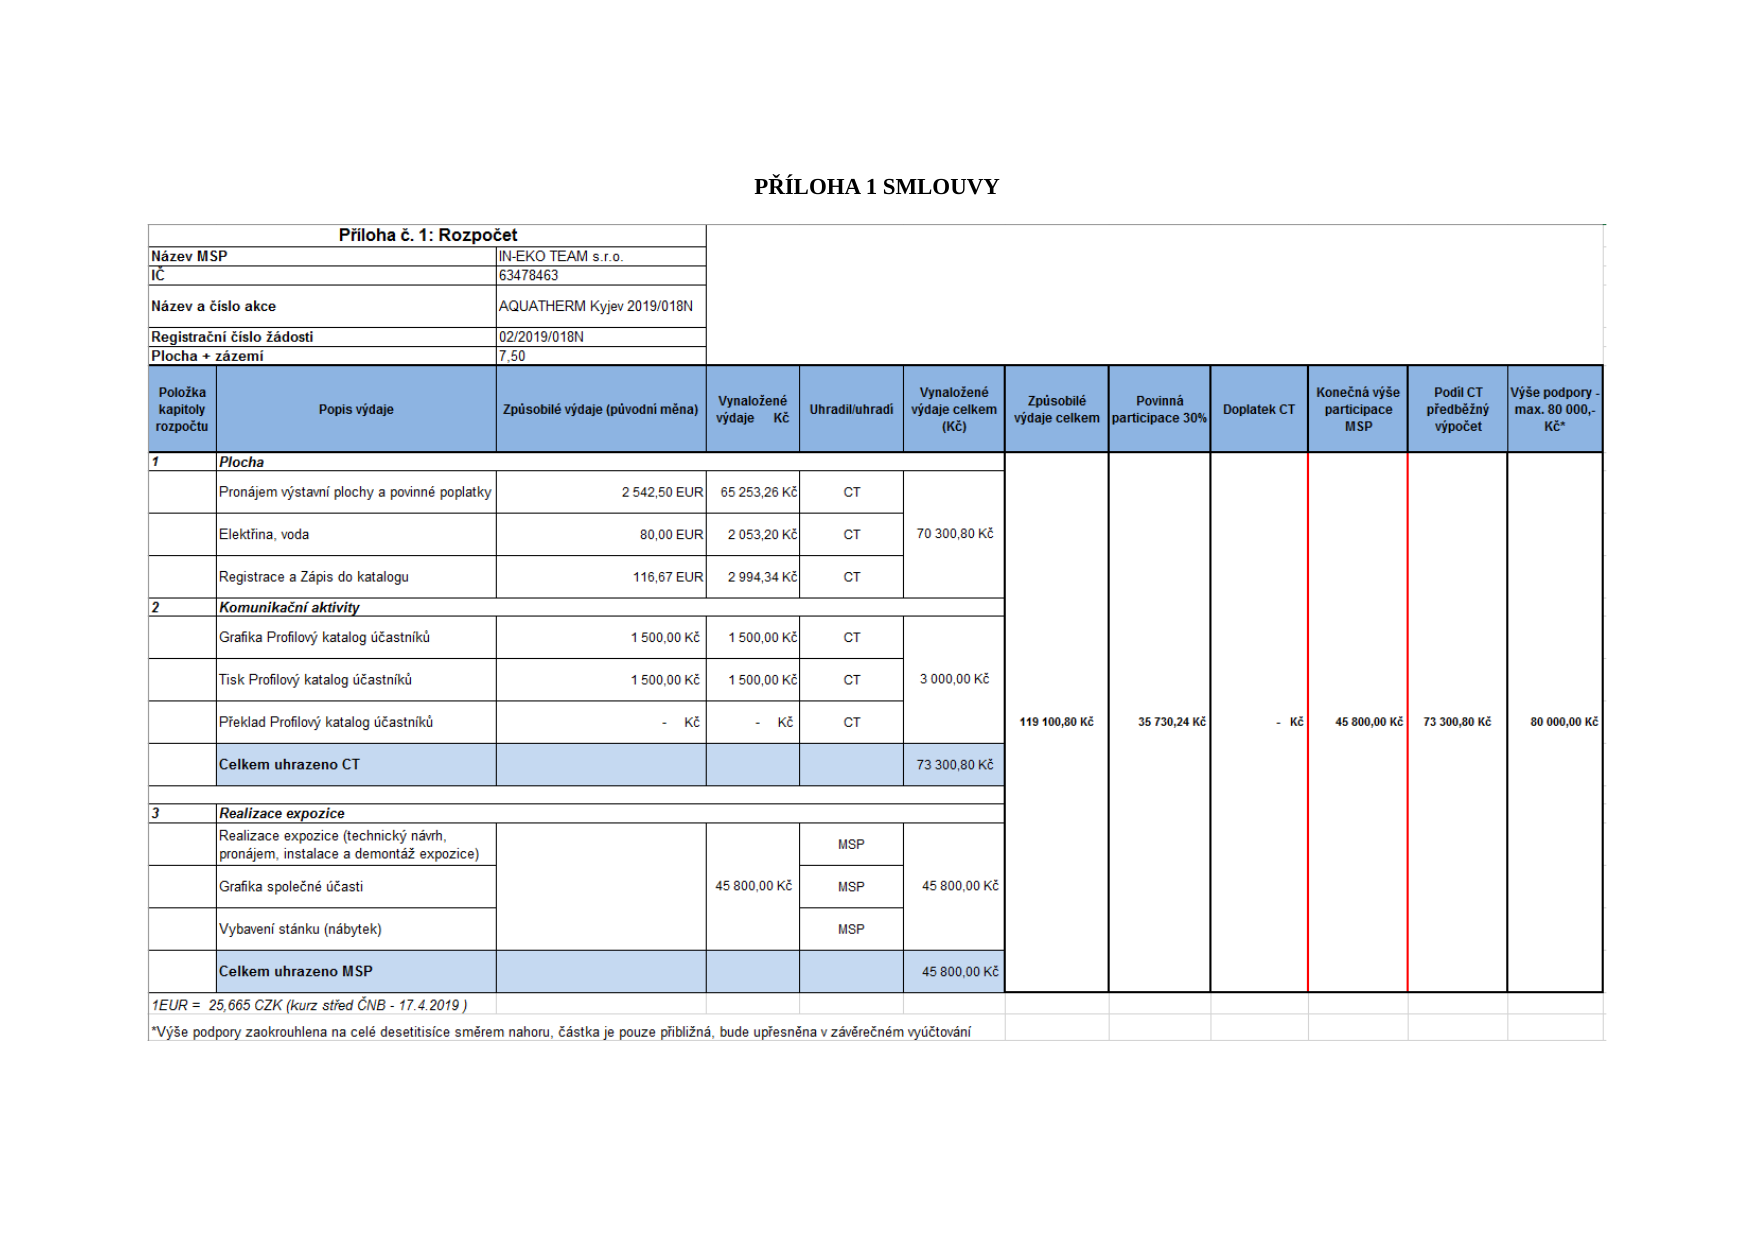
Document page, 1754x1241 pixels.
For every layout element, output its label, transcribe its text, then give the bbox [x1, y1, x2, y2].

title PŘÍLOHA 1 smlouvy [148, 173, 1606, 199]
picture [147, 224, 1607, 1041]
